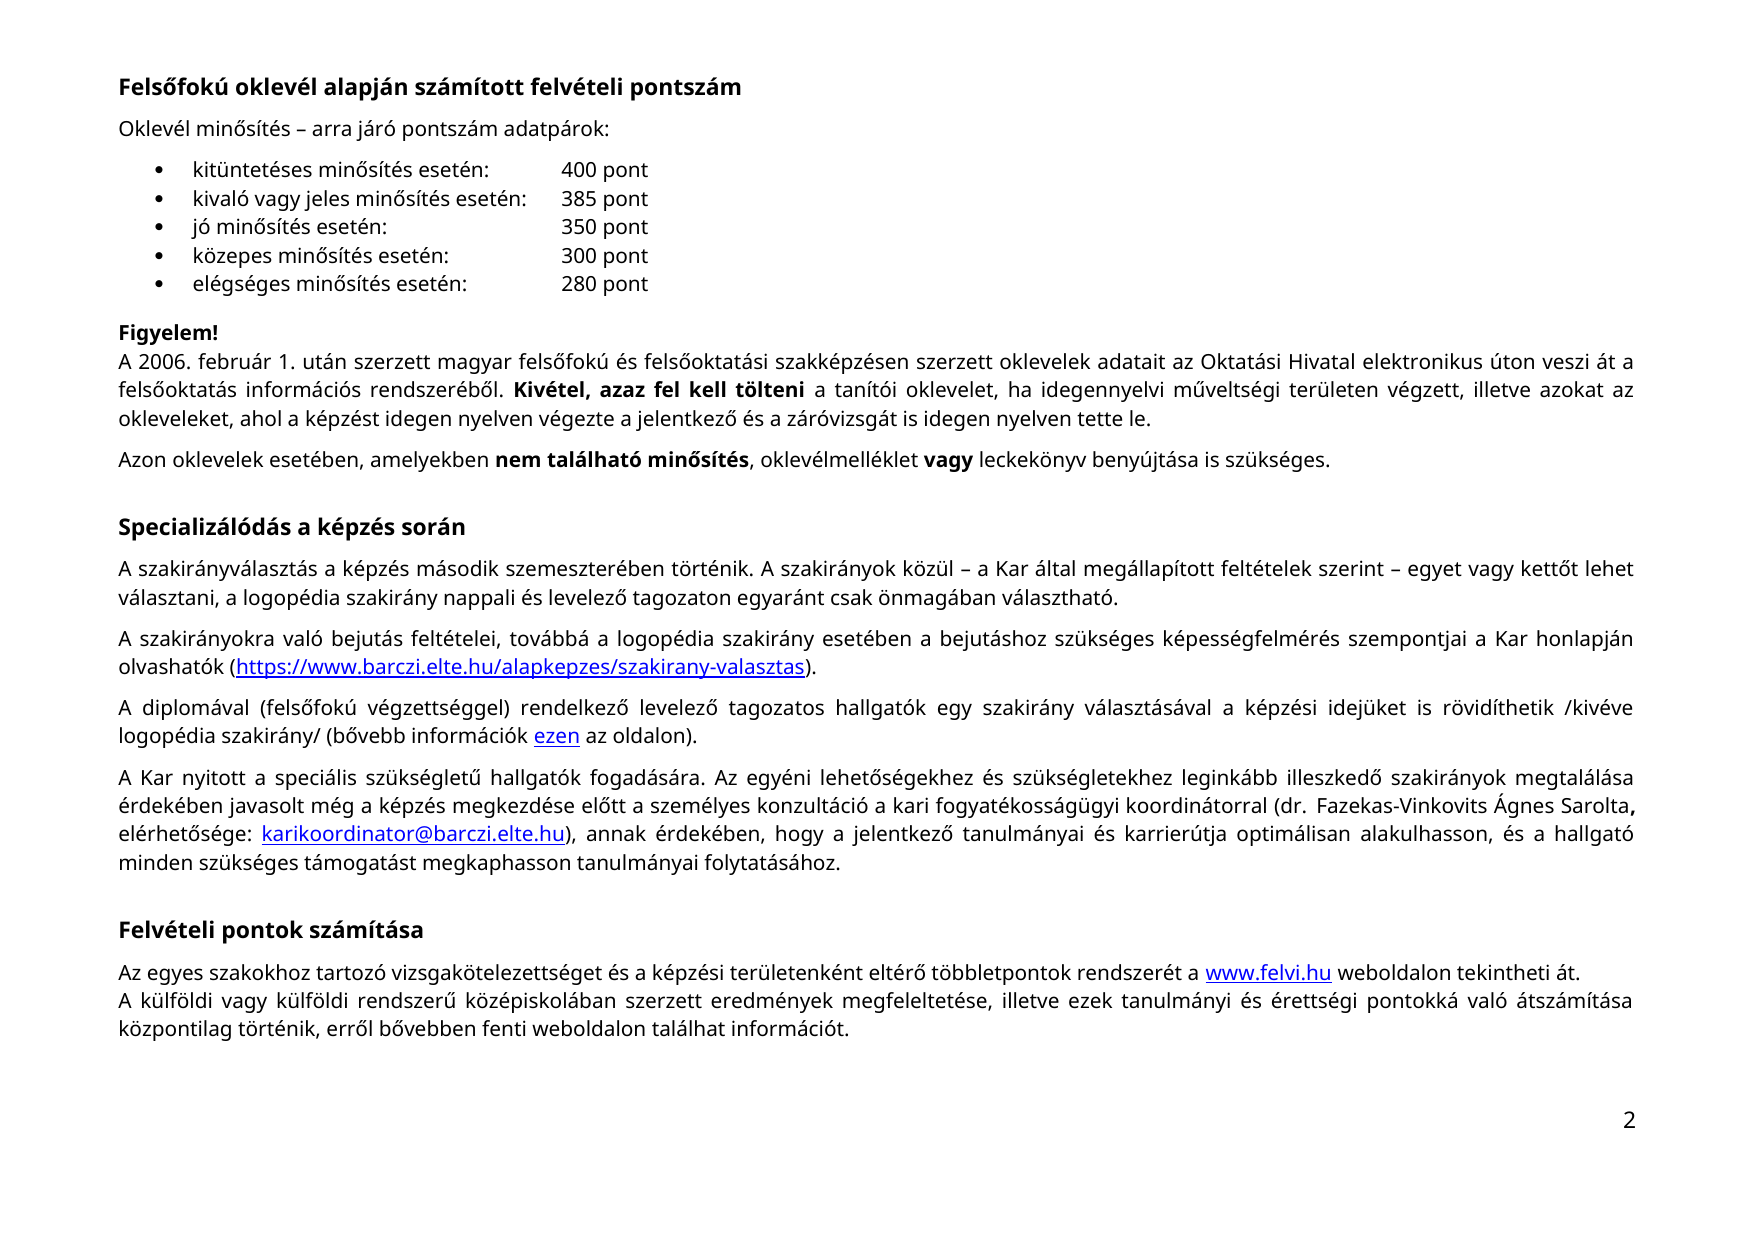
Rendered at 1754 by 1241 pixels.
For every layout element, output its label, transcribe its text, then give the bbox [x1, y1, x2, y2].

text Figyelem! [118, 318, 1636, 347]
list jó minősítés esetén: 350 pont [155, 212, 1636, 241]
text Felsőfokú oklevél alapján számított felvételi pontszám [118, 71, 1636, 102]
text Az egyes szakokhoz tartozó vizsgakötelezettséget és a képzési területenként eltérő többletpontok rendszerét a www.felvi.hu weboldalon tekintheti át. [118, 958, 1636, 986]
list közepes minősítés esetén: 300 pont [155, 241, 1636, 269]
list elégséges minősítés esetén: 280 pont [155, 269, 1636, 298]
text Azon oklevelek esetében, amelyekben nem található minősítés, oklevélmelléklet vagy leckekönyv benyújtása is szükséges. [118, 445, 1636, 473]
text A külföldi vagy külföldi rendszerű középiskolában szerzett eredmények megfeleltetése, illetve ezek tanulmányi és érettségi pontokká való átszámítása központilag történik, erről bővebben fenti weboldalon találhat információt. [118, 986, 1636, 1043]
text A 2006. február 1. után szerzett magyar felsőfokú és felsőoktatási szakképzésen szerzett oklevelek adatait az Oktatási Hivatal elektronikus úton veszi át a felsőoktatás információs rendszeréből. Kivétel, azaz fel kell tölteni a tanítói oklevelet, ha idegennyelvi műveltségi területen végzett, illetve azokat az okleveleket, ahol a képzést idegen nyelven végezte a jelentkező és a záróvizsgát is idegen nyelven tette le. [118, 347, 1636, 432]
text Oklevél minősítés – arra járó pontszám adatpárok: [118, 114, 1636, 143]
text A szakirányokra való bejutás feltételei, továbbá a logopédia szakirány esetében a bejutáshoz szükséges képességfelmérés szempontjai a Kar honlapján olvashatók (https://www.barczi.elte.hu/alapkepzes/szakirany-valasztas). [118, 624, 1636, 681]
text Felvételi pontok számítása [118, 914, 1636, 945]
text A diplomával (felsőfokú végzettséggel) rendelkező levelező tagozatos hallgatók egy szakirány választásával a képzési idejüket is rövidíthetik /kivéve logopédia szakirány/ (bővebb információk ezen az oldalon). [118, 693, 1636, 750]
list kivaló vagy jeles minősítés esetén: 385 pont [155, 184, 1636, 212]
text A szakirányválasztás a képzés második szemeszterében történik. A szakirányok közül – a Kar által megállapított feltételek szerint – egyet vagy kettőt lehet választani, a logopédia szakirány nappali és levelező tagozaton egyaránt csak önmagában választható. [118, 554, 1636, 611]
list kitüntetéses minősítés esetén: 400 pont [155, 156, 1636, 184]
text A Kar nyitott a speciális szükségletű hallgatók fogadására. Az egyéni lehetőségekhez és szükségletekhez leginkább illeszkedő szakirányok megtalálása érdekében javasolt még a képzés megkezdése előtt a személyes konzultáció a kari fogyatékosságügyi koordinátorral (dr. Fazekas-Vinkovits Ágnes Sarolta, elérhetősége: karikoordinator@barczi.elte.hu), annak érdekében, hogy a jelentkező tanulmányai és karrierútja optimálisan alakulhasson, és a hallgató minden szükséges támogatást megkaphasson tanulmányai folytatásához. [118, 763, 1636, 876]
text Specializálódás a képzés során [118, 511, 1636, 542]
